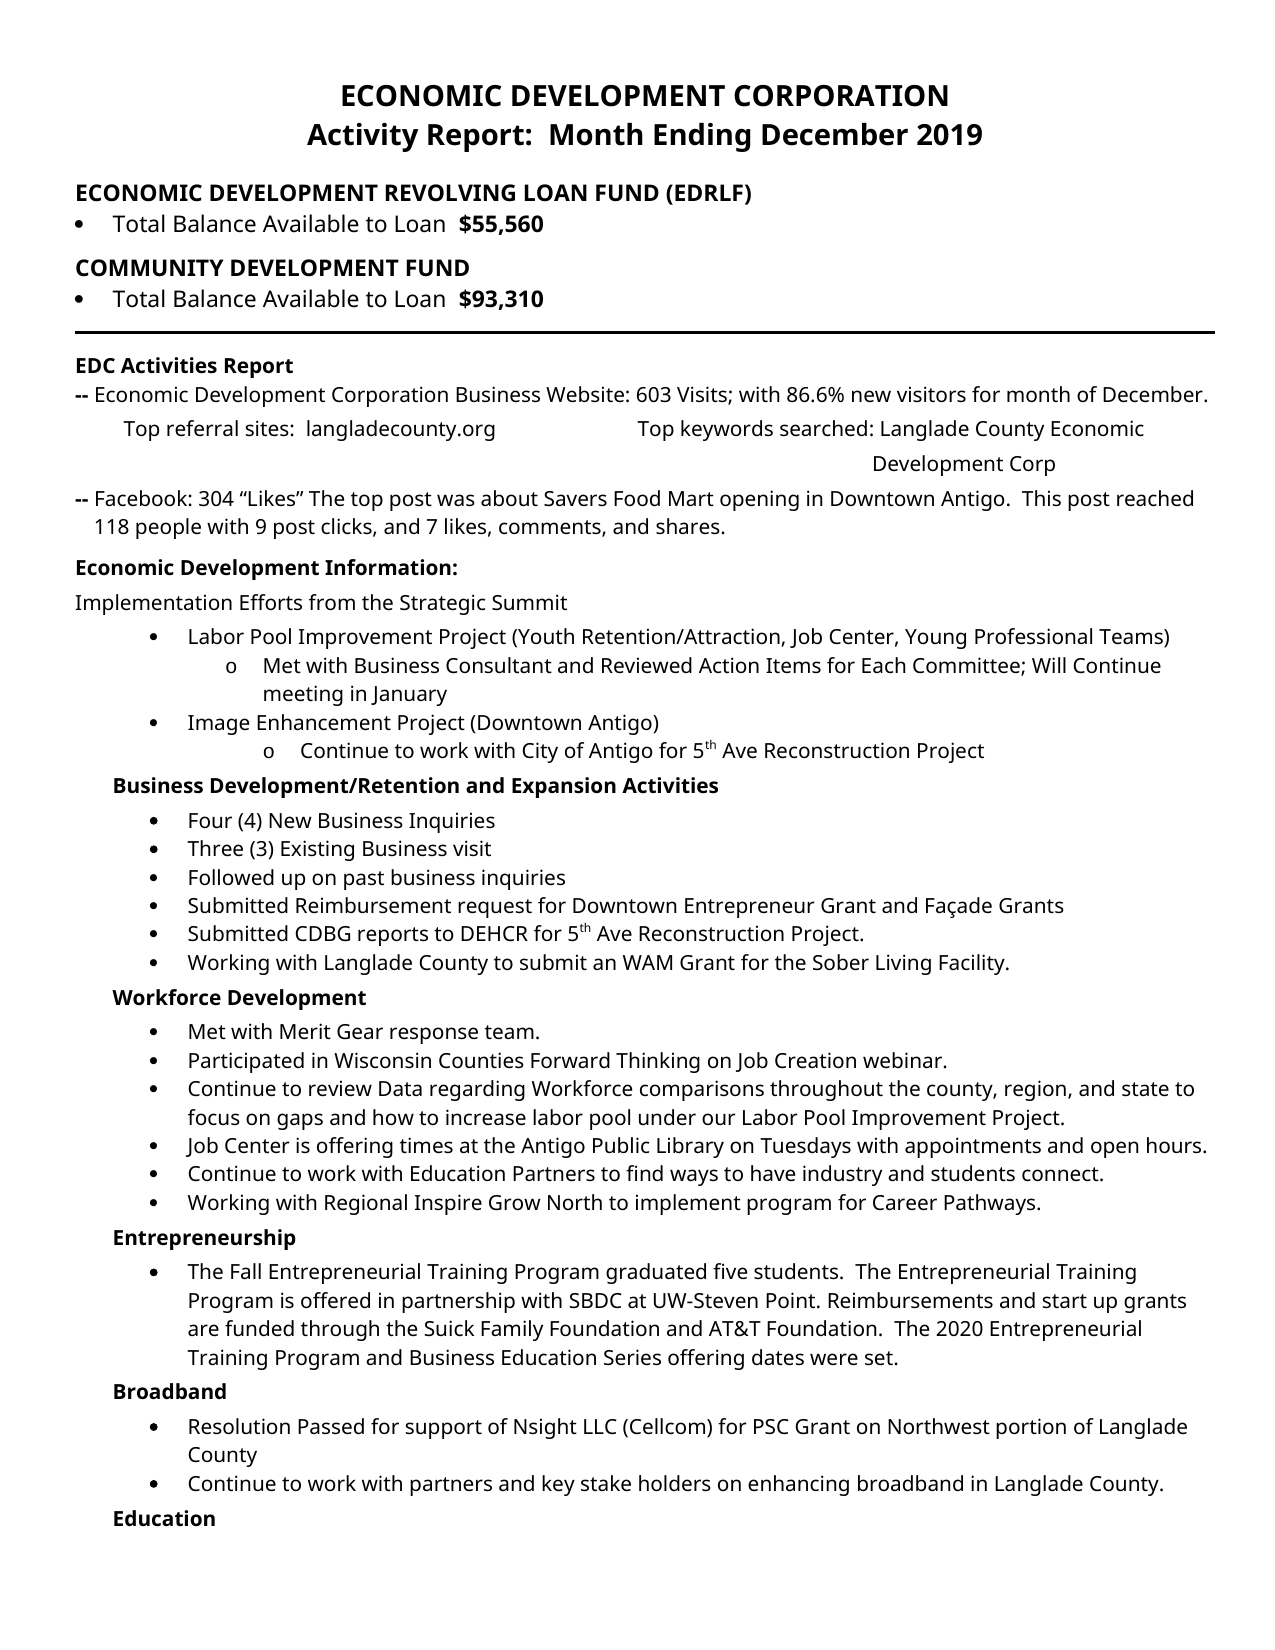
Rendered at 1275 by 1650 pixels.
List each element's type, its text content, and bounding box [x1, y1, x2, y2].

text -- Economic Development Corporation Business Website: 603 Visits; with 86.6% new visitors for month of December. [75, 380, 1215, 408]
list Continue to review Data regarding Workforce comparisons throughout the county, region, and state to focus on gaps and how to increase labor pool under our Labor Pool Improvement Project. [150, 1074, 1215, 1131]
text ECONOMIC DEVELOPMENT CORPORATION [75, 75, 1215, 115]
text Entrepreneurship [112, 1223, 1215, 1251]
list Followed up on past business inquiries [150, 863, 1215, 891]
list Image Enhancement Project (Downtown Antigo) [150, 708, 1215, 736]
list Submitted Reimbursement request for Downtown Entrepreneur Grant and Façade Grants [150, 891, 1215, 919]
text ECONOMIC DEVELOPMENT REVOLVING LOAN FUND (EDRLF) [75, 177, 1215, 208]
text Broadband [112, 1377, 1215, 1406]
list Working with Regional Inspire Grow North to implement program for Career Pathways. [150, 1188, 1215, 1216]
text EDC Activities Report [75, 351, 1215, 380]
list Continue to work with Education Partners to find ways to have industry and students connect. [150, 1159, 1215, 1188]
list Met with Business Consultant and Reviewed Action Items for Each Committee; Will Continue meeting in January [225, 651, 1215, 708]
list Four (4) New Business Inquiries [150, 806, 1215, 834]
list Total Balance Available to Loan $55,560 [75, 208, 1215, 239]
text Activity Report: Month Ending December 2019 [75, 115, 1215, 154]
list Job Center is offering times at the Antigo Public Library on Tuesdays with appointments and open hours. [150, 1131, 1215, 1159]
text Top referral sites: langladecounty.org Top keywords searched: Langlade County Economic [112, 414, 1215, 443]
text -- Facebook: 304 “Likes” The top post was about Savers Food Mart opening in Downtown Antigo. This post reached 118 people with 9 post clicks, and 7 likes, comments, and shares. [75, 484, 1215, 541]
list Three (3) Existing Business visit [150, 834, 1215, 863]
text Workforce Development [112, 983, 1215, 1011]
text Implementation Efforts from the Strategic Summit [75, 588, 1215, 616]
list Continue to work with partners and key stake holders on enhancing broadband in Langlade County. [150, 1469, 1215, 1497]
list Working with Langlade County to submit an WAM Grant for the Sober Living Facility. [150, 948, 1215, 976]
text Development Corp [112, 449, 1215, 477]
list Met with Merit Gear response team. [150, 1017, 1215, 1046]
text Business Development/Retention and Expansion Activities [112, 771, 1215, 799]
list Submitted CDBG reports to DEHCR for 5th Ave Reconstruction Project. [150, 919, 1215, 948]
list Total Balance Available to Loan $93,310 [75, 283, 1215, 314]
list Continue to work with City of Antigo for 5th Ave Reconstruction Project [262, 736, 1215, 765]
list Labor Pool Improvement Project (Youth Retention/Attraction, Job Center, Young Professional Teams) [150, 622, 1215, 651]
text COMMUNITY DEVELOPMENT FUND [75, 252, 1215, 283]
list Participated in Wisconsin Counties Forward Thinking on Job Creation webinar. [150, 1046, 1215, 1074]
list The Fall Entrepreneurial Training Program graduated five students. The Entrepreneurial Training Program is offered in partnership with SBDC at UW-Steven Point. Reimbursements and start up grants are funded through the Suick Family Foundation and AT&T Foundation. The 2020 Entrepreneurial Training Program and Business Education Series offering dates were set. [150, 1257, 1215, 1371]
list Resolution Passed for support of Nsight LLC (Cellcom) for PSC Grant on Northwest portion of Langlade County [150, 1412, 1215, 1469]
text Education [112, 1504, 1215, 1532]
text Economic Development Information: [75, 553, 1215, 582]
